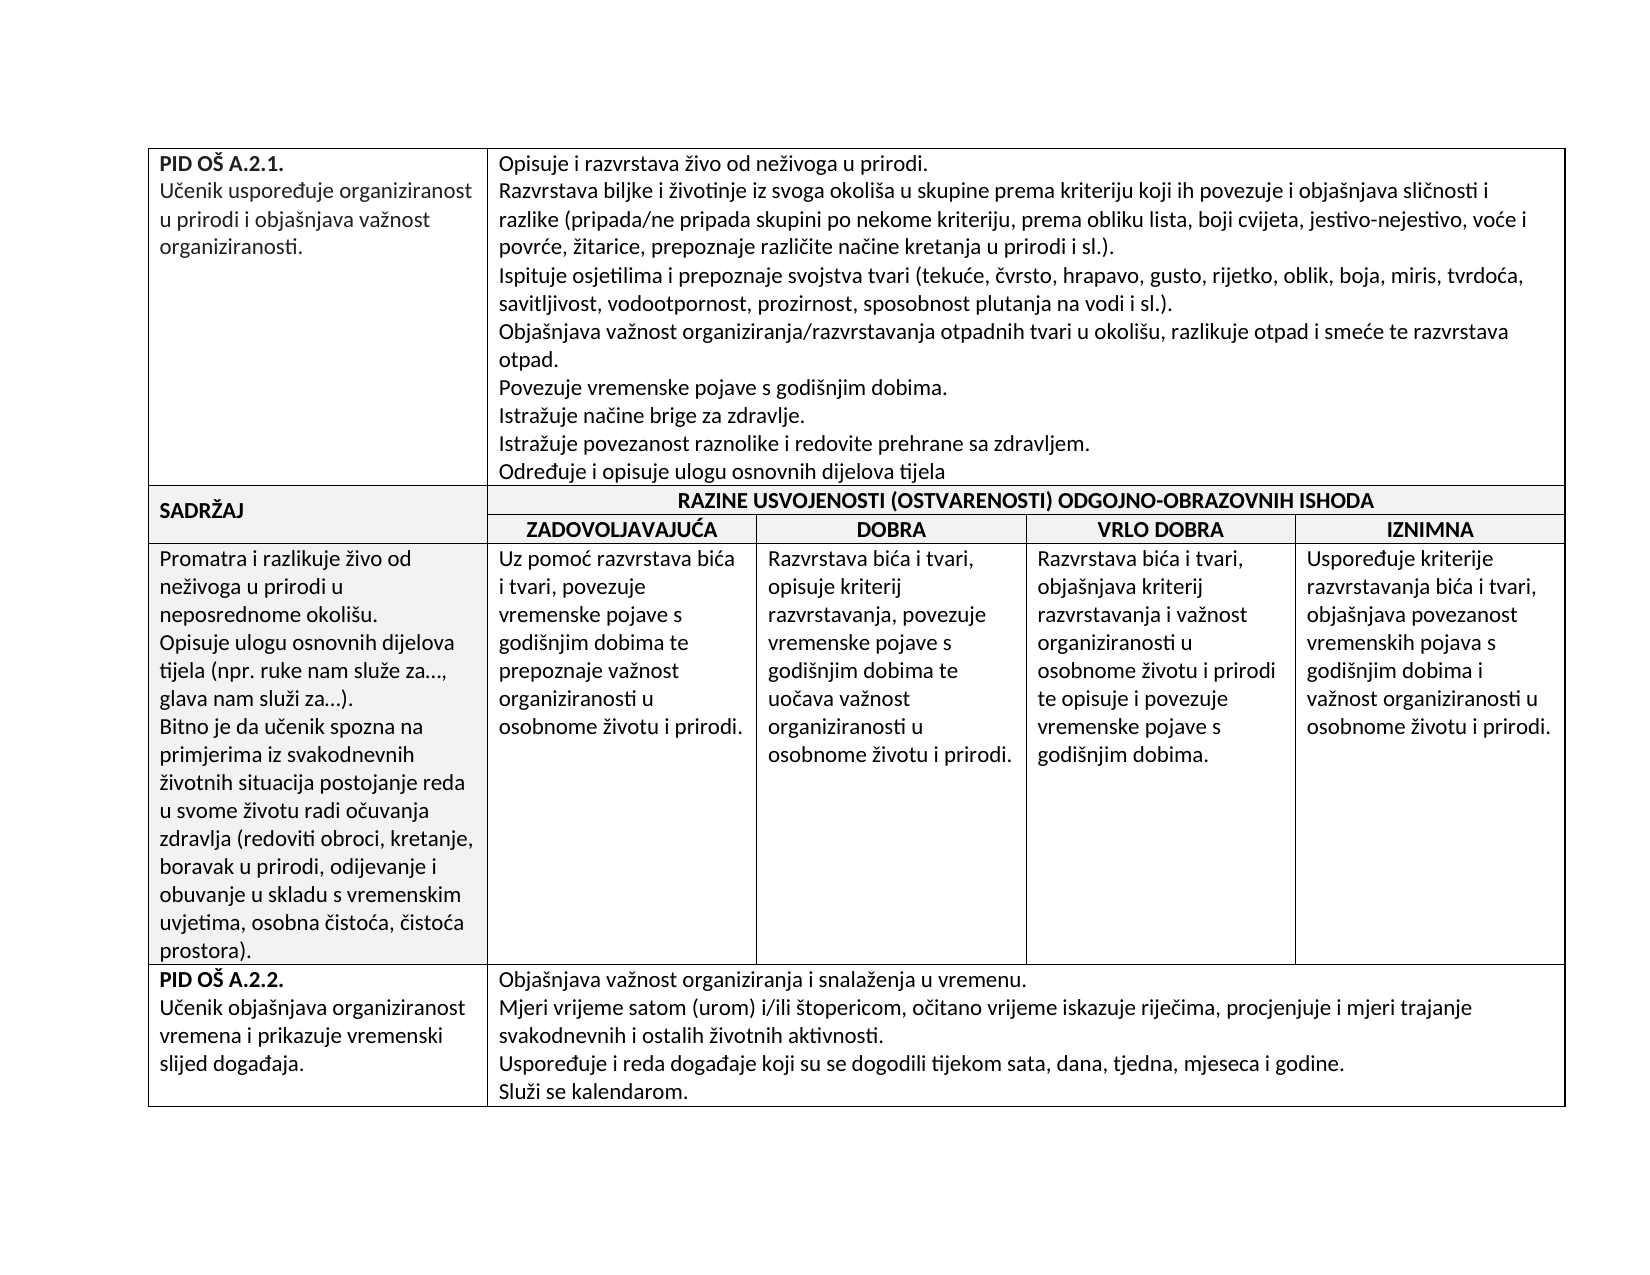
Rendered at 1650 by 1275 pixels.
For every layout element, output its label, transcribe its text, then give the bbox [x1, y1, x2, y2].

table_cell Razvrstava bića i tvari, objašnjava kriterij razvrstavanja i važnost organiziranosti u osobnome životu i prirodi te opisuje i povezuje vremenske pojave s godišnjim dobima. [1027, 544, 1295, 964]
table_cell Razvrstava bića i tvari, opisuje kriterij razvrstavanja, povezuje vremenske pojave s godišnjim dobima te uočava važnost organiziranosti u osobnome životu i prirodi. [757, 544, 1026, 964]
table_cell DOBRA [757, 515, 1026, 543]
table_cell Uz pomoć razvrstava bića i tvari, povezuje vremenske pojave s godišnjim dobima te prepoznaje važnost organiziranosti u osobnome životu i prirodi. [488, 544, 756, 964]
table_cell IZNIMNA [1296, 515, 1564, 543]
table_cell Opisuje i razvrstava živo od neživoga u prirodi. Razvrstava biljke i životinje iz svoga okoliša u skupine prema kriteriju koji ih povezuje i objašnjava sličnosti i razlike (pripada/ne pripada skupini po nekome kriteriju, prema obliku lista, boji cvijeta, jestivo-nejestivo, voće i povrće, žitarice, prepoznaje različite načine kretanja u prirodi i sl.). Ispituje osjetilima i prepoznaje svojstva tvari (tekuće, čvrsto, hrapavo, gusto, rijetko, oblik, boja, miris, tvrdoća, savitljivost, vodootpornost, prozirnost, sposobnost plutanja na vodi i sl.). Objašnjava važnost organiziranja/razvrstavanja otpadnih tvari u okolišu, razlikuje otpad i smeće te razvrstava otpad. Povezuje vremenske pojave s godišnjim dobima. Istražuje načine brige za zdravlje. Istražuje povezanost raznolike i redovite prehrane sa zdravljem. Određuje i opisuje ulogu osnovnih dijelova tijela [488, 149, 1564, 485]
table_cell RAZINE USVOJENOSTI (OSTVARENOSTI) ODGOJNO-OBRAZOVNIH ISHODA [488, 486, 1564, 514]
table_cell PID OŠ A.2.1. Učenik uspoređuje organiziranost u prirodi i objašnjava važnost organiziranosti. [149, 149, 487, 485]
table_cell Promatra i razlikuje živo od neživoga u prirodi u neposrednome okolišu. Opisuje ulogu osnovnih dijelova tijela (npr. ruke nam služe za…, glava nam služi za…). Bitno je da učenik spozna na primjerima iz svakodnevnih životnih situacija postojanje reda u svome životu radi očuvanja zdravlja (redoviti obroci, kretanje, boravak u prirodi, odijevanje i obuvanje u skladu s vremenskim uvjetima, osobna čistoća, čistoća prostora). [149, 544, 487, 964]
table_cell ZADOVOLJAVAJUĆA [488, 515, 756, 543]
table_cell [149, 965, 487, 1106]
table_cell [488, 965, 1564, 1106]
table_cell VRLO DOBRA [1027, 515, 1295, 543]
table_cell SADRŽAJ [149, 486, 487, 543]
table_cell Uspoređuje kriterije razvrstavanja bića i tvari, objašnjava povezanost vremenskih pojava s godišnjim dobima i važnost organiziranosti u osobnome životu i prirodi. [1296, 544, 1564, 964]
